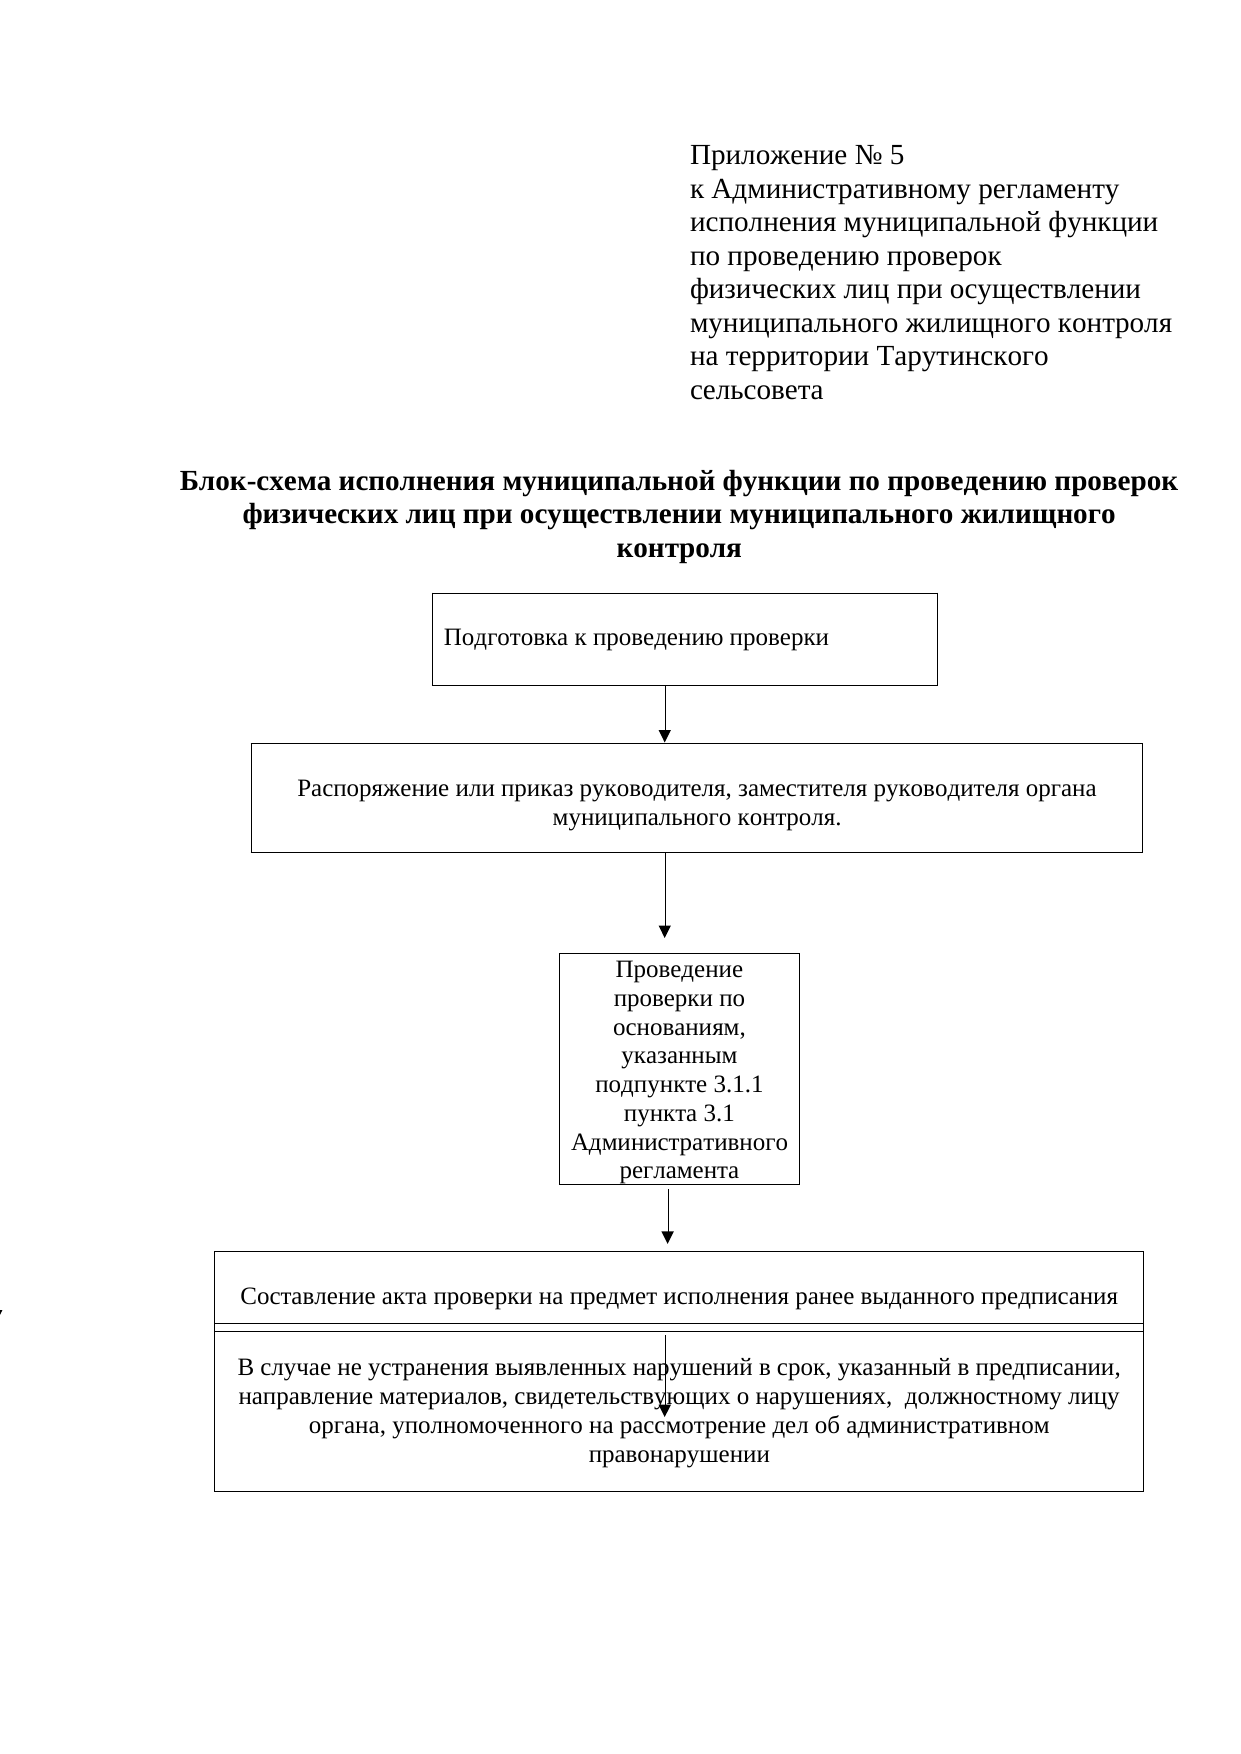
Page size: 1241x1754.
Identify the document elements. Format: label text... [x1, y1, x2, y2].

table_header Подготовка к проведению проверки [433, 594, 937, 685]
text исполнения муниципальной функции [690, 204, 1181, 238]
text физических лиц при осуществлении муниципального жилищного контроля на территории Тарутинского сельсовета [690, 271, 1181, 406]
text к Административному регламенту [690, 171, 1181, 204]
text по проведению проверок [690, 238, 1181, 271]
text Приложение № 5 [690, 137, 1181, 171]
table_header Проведение проверки по основаниям, указанным подпункте 3.1.1 пункта 3.1 Административного регламента [560, 954, 799, 1184]
text Блок-схема исполнения муниципальной функции по проведению проверок физических лиц при осуществлении муниципального жилищного контроля [177, 463, 1181, 564]
table_header Составление акта проверки на предмет исполнения ранее выданного предписания [215, 1252, 1143, 1323]
table_header В случае не устранения выявленных нарушений в срок, указанный в предписании, направление материалов, свидетельствующих о нарушениях, должностному лицу органа, уполномоченного на рассмотрение дел об административном правонарушении [215, 1324, 1143, 1491]
table_header Распоряжение или приказ руководителя, заместителя руководителя органа муниципального контроля. [252, 744, 1142, 852]
